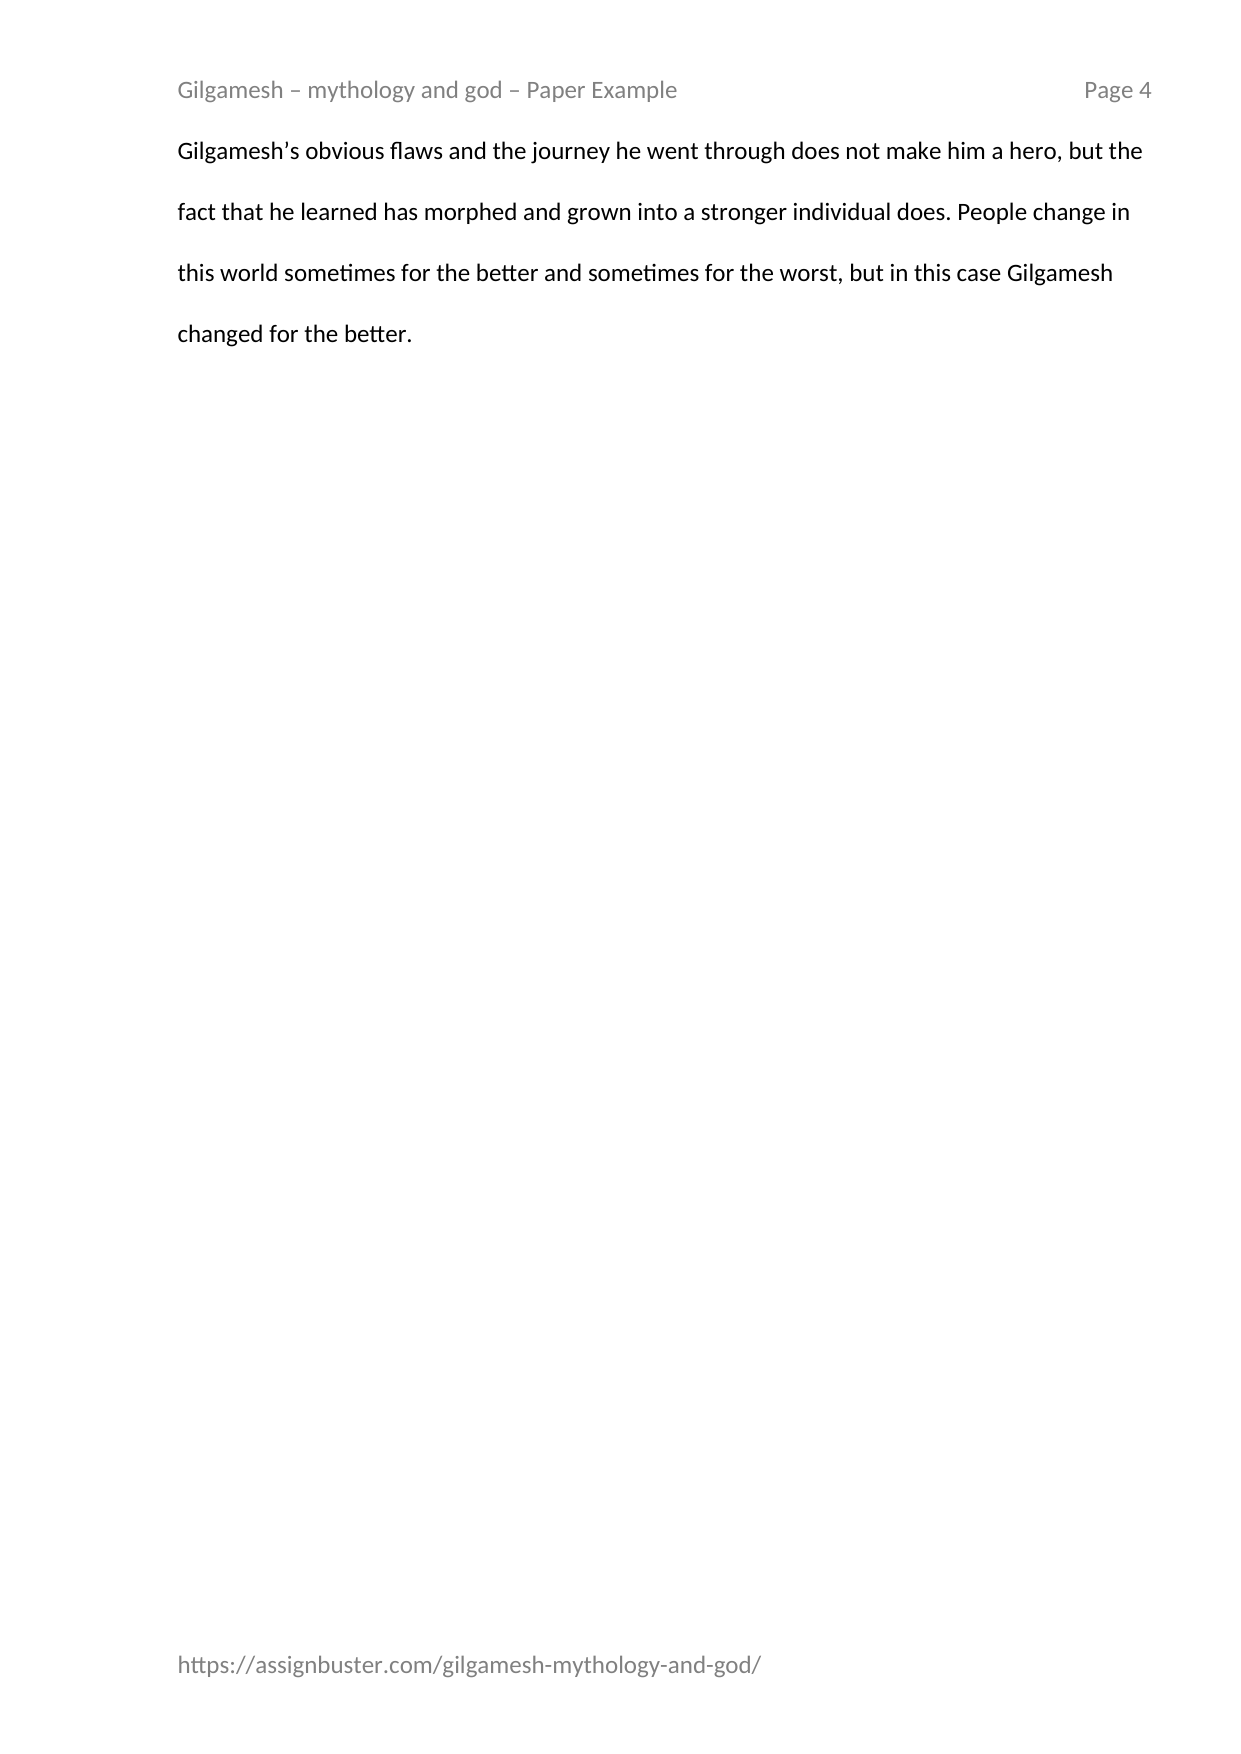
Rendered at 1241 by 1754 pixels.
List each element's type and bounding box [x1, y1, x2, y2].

text [177, 135, 1152, 348]
